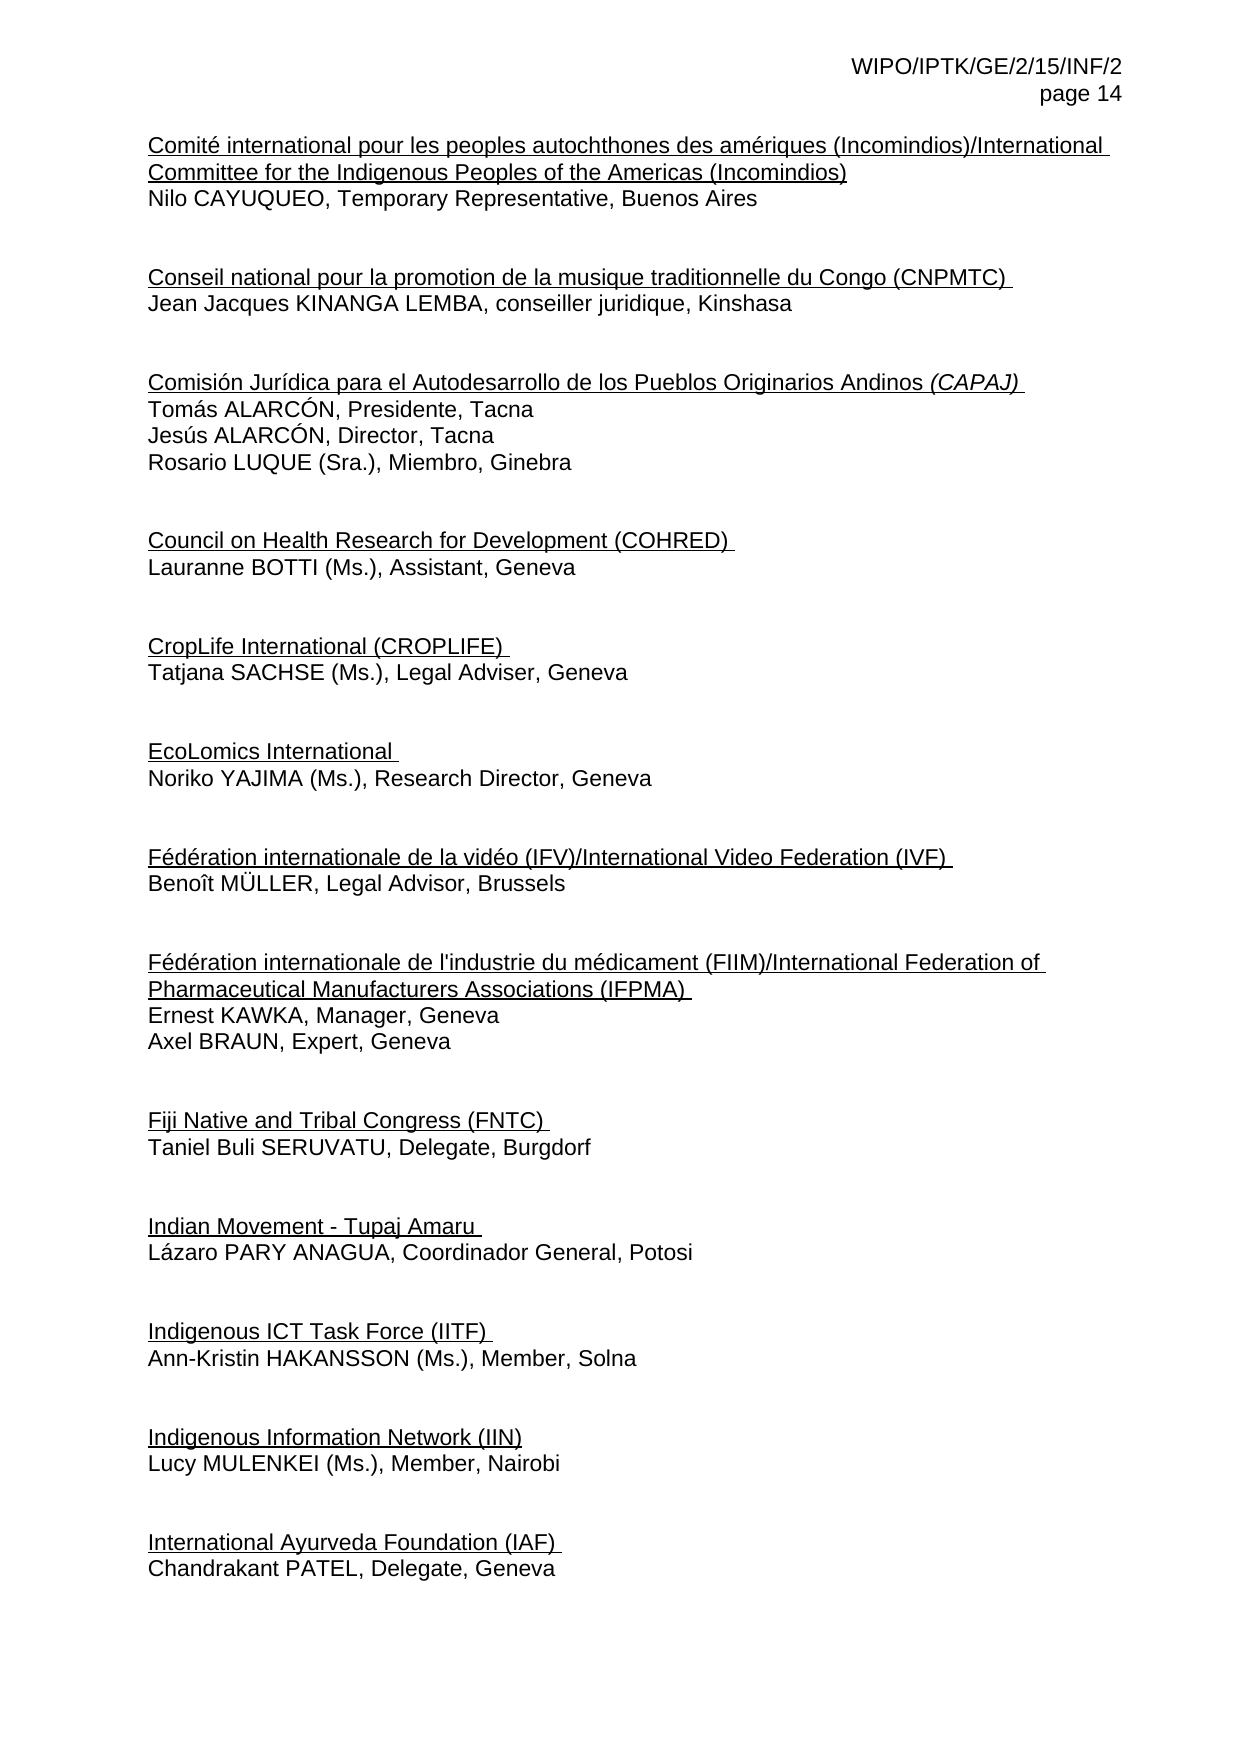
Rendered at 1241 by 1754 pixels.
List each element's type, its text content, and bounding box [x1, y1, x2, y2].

text Jesús ALARCÓN, Director, Tacna [148, 422, 1122, 448]
text Council on Health Research for Development (COHRED) Lauranne BOTTI (Ms.), Assistant, Geneva [148, 527, 1122, 580]
text Indigenous Information Network (IIN) Lucy MULENKEI (Ms.), Member, Nairobi [148, 1423, 1122, 1476]
text Indigenous ICT Task Force (IITF) Ann-Kristin HAKANSSON (Ms.), Member, Solna [148, 1318, 1122, 1371]
text Fiji Native and Tribal Congress (FNTC) Taniel Buli SERUVATU, Delegate, Burgdorf [148, 1107, 1122, 1160]
text Conseil national pour la promotion de la musique traditionnelle du Congo (CNPMTC) Jean Jacques KINANGA LEMBA, conseiller juridique, Kinshasa [148, 264, 1122, 317]
text Fédération internationale de la vidéo (IFV)/International Video Federation (IVF) Benoît MÜLLER, Legal Advisor, Brussels [148, 844, 1122, 896]
text Fédération internationale de l'industrie du médicament (FIIM)/International Federation of Pharmaceutical Manufacturers Associations (IFPMA) Ernest KAWKA, Manager, Geneva [148, 949, 1122, 1028]
text EcoLomics International Noriko YAJIMA (Ms.), Research Director, Geneva [148, 738, 1122, 791]
text Comisión Jurídica para el Autodesarrollo de los Pueblos Originarios Andinos (CAPAJ) Tomás ALARCÓN, Presidente, Tacna [148, 369, 1122, 422]
text Rosario LUQUE (Sra.), Miembro, Ginebra [148, 448, 1122, 475]
text Axel BRAUN, Expert, Geneva [148, 1028, 1122, 1054]
text CropLife International (CROPLIFE) Tatjana SACHSE (Ms.), Legal Adviser, Geneva [148, 633, 1122, 686]
text Indian Movement - Tupaj Amaru Lázaro PARY ANAGUA, Coordinador General, Potosi [148, 1213, 1122, 1265]
text International Ayurveda Foundation (IAF) Chandrakant PATEL, Delegate, Geneva [148, 1529, 1122, 1582]
text Comité international pour les peoples autochthones des amériques (Incomindios)/International Committee for the Indigenous Peoples of the Americas (Incomindios) Nilo CAYUQUEO, Temporary Representative, Buenos Aires [148, 132, 1122, 211]
